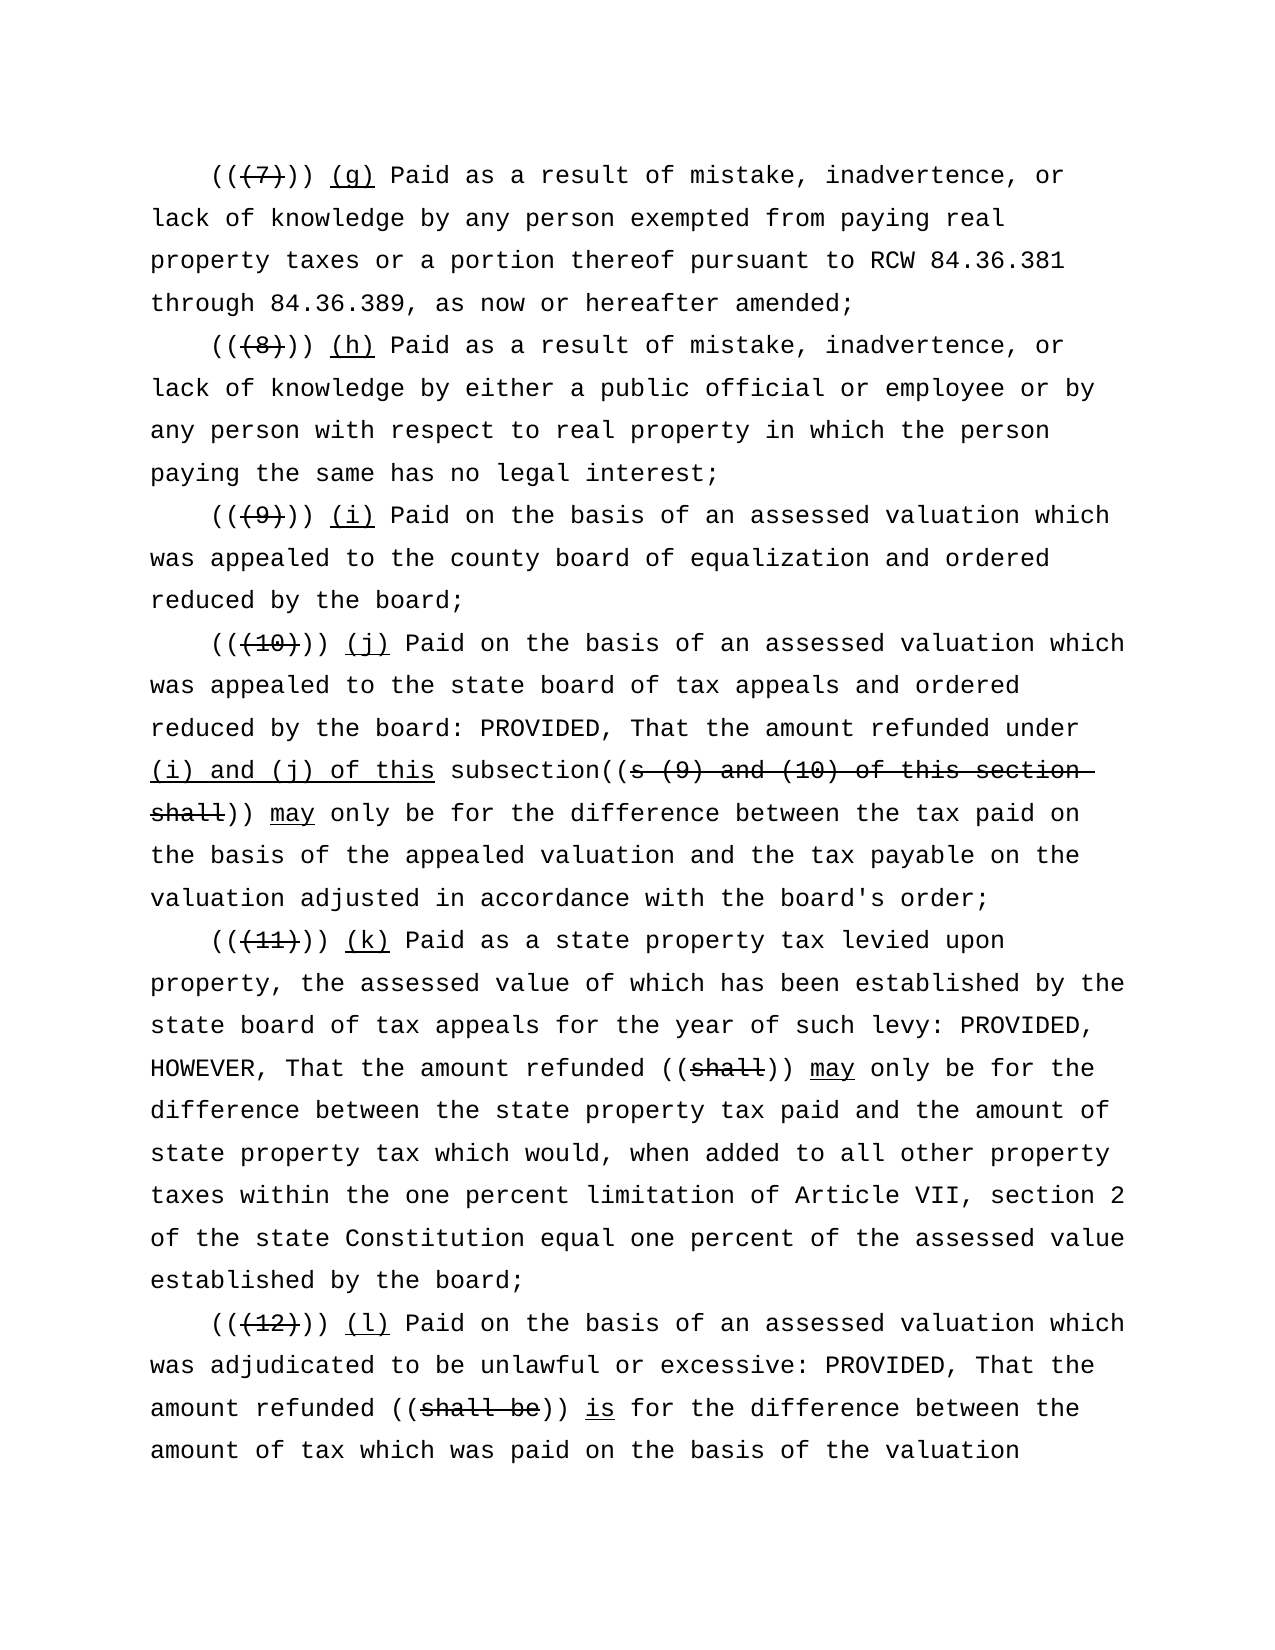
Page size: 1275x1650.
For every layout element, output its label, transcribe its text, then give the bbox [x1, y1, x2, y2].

text (((7))) (g) Paid as a result of mistake, inadvertence, or lack of knowledge by any person exempted from paying real property taxes or a portion thereof pursuant to RCW 84.36.381 through 84.36.389, as now or hereafter amended; [150, 150, 1125, 320]
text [150, 1297, 1125, 1467]
text (((11))) (k) Paid as a state property tax levied upon property, the assessed value of which has been established by the state board of tax appeals for the year of such levy: PROVIDED, HOWEVER, That the amount refunded ((shall)) may only be for the difference between the state property tax paid and the amount of state property tax which would, when added to all other property taxes within the one percent limitation of Article VII, section 2 of the state Constitution equal one percent of the assessed value established by the board; [150, 915, 1125, 1297]
text (((8))) (h) Paid as a result of mistake, inadvertence, or lack of knowledge by either a public official or employee or by any person with respect to real property in which the person paying the same has no legal interest; [150, 320, 1125, 490]
text (((9))) (i) Paid on the basis of an assessed valuation which was appealed to the county board of equalization and ordered reduced by the board; [150, 490, 1125, 617]
text (((10))) (j) Paid on the basis of an assessed valuation which was appealed to the state board of tax appeals and ordered reduced by the board: PROVIDED, That the amount refunded under (i) and (j) of this subsection((s (9) and (10) of this section shall)) may only be for the difference between the tax paid on the basis of the appealed valuation and the tax payable on the valuation adjusted in accordance with the board's order; [150, 617, 1125, 915]
